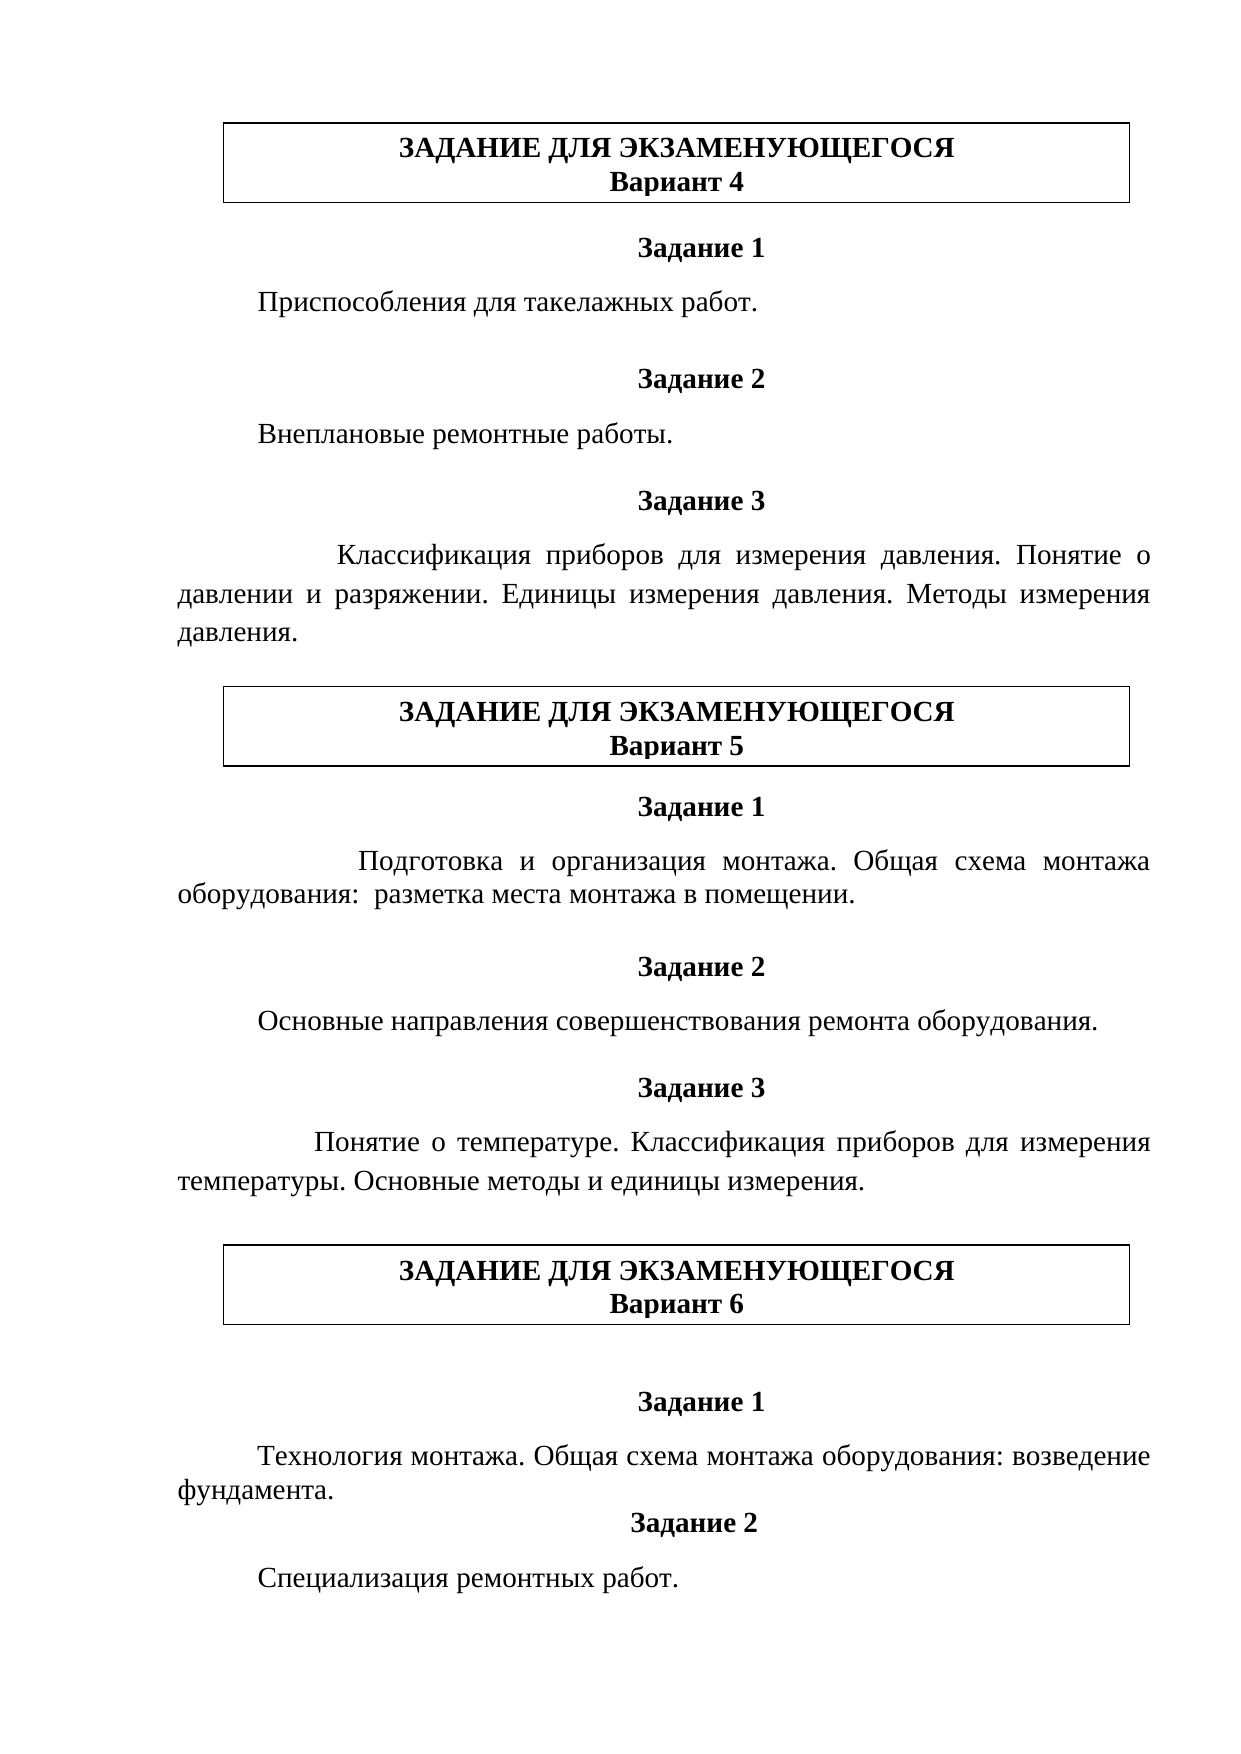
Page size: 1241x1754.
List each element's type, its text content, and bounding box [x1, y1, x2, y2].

text Подготовка и организация монтажа. Общая схема монтажа оборудования: разметка места монтажа в помещении. [177, 843, 1152, 910]
text Задание 2 [177, 949, 1152, 982]
text Задание 2 [177, 361, 1152, 395]
text Задание 2 [177, 1505, 1152, 1539]
text Классификация приборов для измерения давления. Понятие о давлении и разряжении. Единицы измерения давления. Методы измерения давления. [177, 537, 1152, 648]
text Технология монтажа. Общая схема монтажа оборудования: возведение фундамента. [177, 1438, 1152, 1505]
text Специализация ремонтных работ. [177, 1560, 1152, 1593]
text Задание 1 [177, 789, 1152, 822]
text Внеплановые ремонтные работы. [177, 416, 1152, 449]
text Понятие о температуре. Классификация приборов для измерения температуры. Основные методы и единицы измерения. [177, 1124, 1152, 1197]
text Основные направления совершенствования ремонта оборудования. [177, 1003, 1152, 1037]
text Задание 3 [177, 1070, 1152, 1104]
text Задание 1 [177, 1384, 1152, 1417]
text Задание 1 [177, 230, 1152, 263]
text Задание 3 [177, 483, 1152, 516]
text Приспособления для такелажных работ. [177, 284, 1152, 318]
